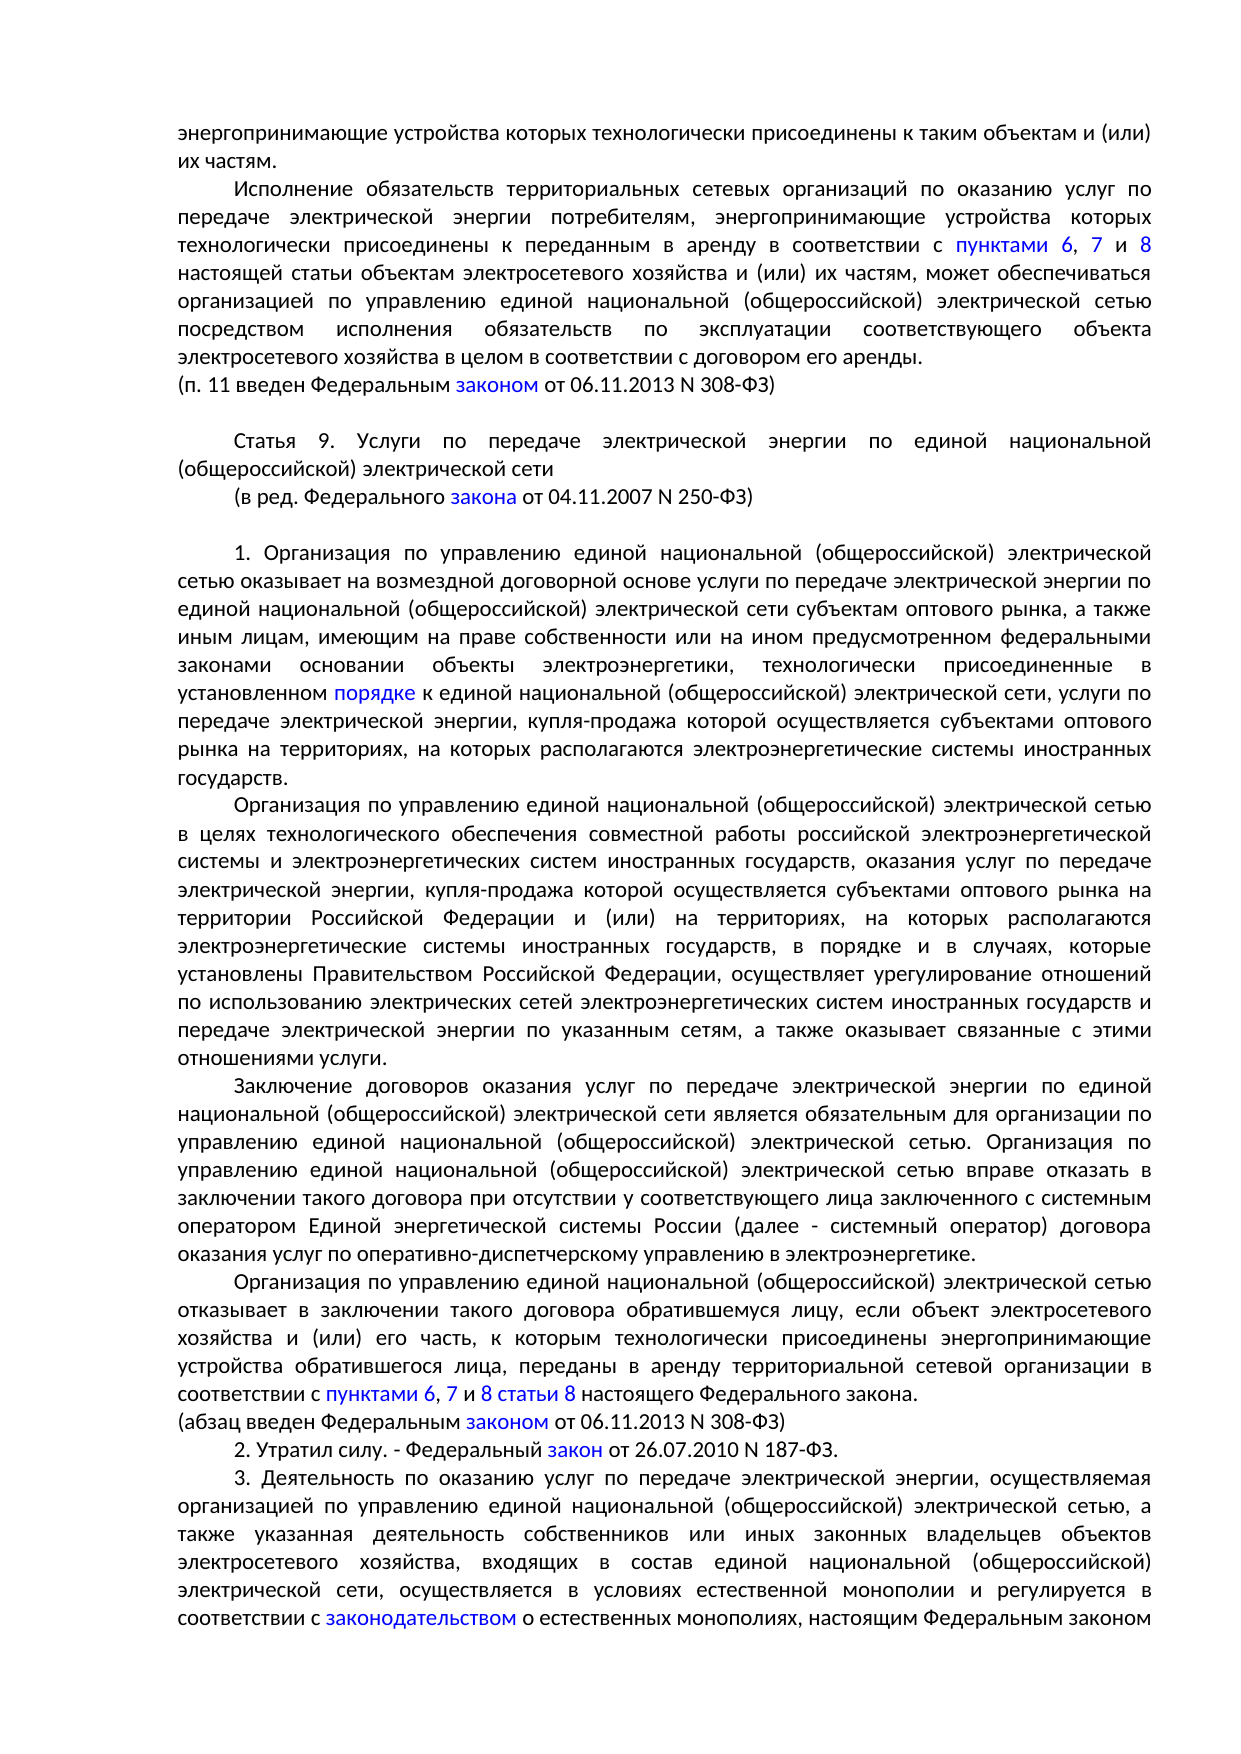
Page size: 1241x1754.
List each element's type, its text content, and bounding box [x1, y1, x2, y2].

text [177, 118, 1152, 174]
text Организация по управлению единой национальной (общероссийской) электрической сетью в целях технологического обеспечения совместной работы российской электроэнергетической системы и электроэнергетических систем иностранных государств, оказания услуг по передаче электрической энергии, купля-продажа которой осуществляется субъектами оптового рынка на территории Российской Федерации и (или) на территориях, на которых располагаются электроэнергетические системы иностранных государств, в порядке и в случаях, которые установлены Правительством Российской Федерации, осуществляет урегулирование отношений по использованию электрических сетей электроэнергетических систем иностранных государств и передаче электрической энергии по указанным сетям, а также оказывает связанные с этими отношениями услуги. [177, 791, 1152, 1071]
text (в ред. Федерального закона от 04.11.2007 N 250-ФЗ) [177, 482, 1152, 510]
text Исполнение обязательств территориальных сетевых организаций по оказанию услуг по передаче электрической энергии потребителям, энергопринимающие устройства которых технологически присоединены к переданным в аренду в соответствии с пунктами 6, 7 и 8 настоящей статьи объектам электросетевого хозяйства и (или) их частям, может обеспечиваться организацией по управлению единой национальной (общероссийской) электрической сетью посредством исполнения обязательств по эксплуатации соответствующего объекта электросетевого хозяйства в целом в соответствии с договором его аренды. [177, 174, 1152, 370]
text Организация по управлению единой национальной (общероссийской) электрической сетью отказывает в заключении такого договора обратившемуся лицу, если объект электросетевого хозяйства и (или) его часть, к которым технологически присоединены энергопринимающие устройства обратившегося лица, переданы в аренду территориальной сетевой организации в соответствии с пунктами 6, 7 и 8 статьи 8 настоящего Федерального закона. [177, 1267, 1152, 1407]
text Статья 9. Услуги по передаче электрической энергии по единой национальной (общероссийской) электрической сети [177, 426, 1152, 482]
text (абзац введен Федеральным законом от 06.11.2013 N 308-ФЗ) [177, 1407, 1152, 1435]
text 2. Утратил силу. - Федеральный закон от 26.07.2010 N 187-ФЗ. [177, 1435, 1152, 1463]
text 1. Организация по управлению единой национальной (общероссийской) электрической сетью оказывает на возмездной договорной основе услуги по передаче электрической энергии по единой национальной (общероссийской) электрической сети субъектам оптового рынка, а также иным лицам, имеющим на праве собственности или на ином предусмотренном федеральными законами основании объекты электроэнергетики, технологически присоединенные в установленном порядке к единой национальной (общероссийской) электрической сети, услуги по передаче электрической энергии, купля-продажа которой осуществляется субъектами оптового рынка на территориях, на которых располагаются электроэнергетические системы иностранных государств. [177, 538, 1152, 791]
text (п. 11 введен Федеральным законом от 06.11.2013 N 308-ФЗ) [177, 370, 1152, 398]
text Заключение договоров оказания услуг по передаче электрической энергии по единой национальной (общероссийской) электрической сети является обязательным для организации по управлению единой национальной (общероссийской) электрической сетью. Организация по управлению единой национальной (общероссийской) электрической сетью вправе отказать в заключении такого договора при отсутствии у соответствующего лица заключенного с системным оператором Единой энергетической системы России (далее - системный оператор) договора оказания услуг по оперативно-диспетчерскому управлению в электроэнергетике. [177, 1071, 1152, 1267]
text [177, 1463, 1152, 1631]
